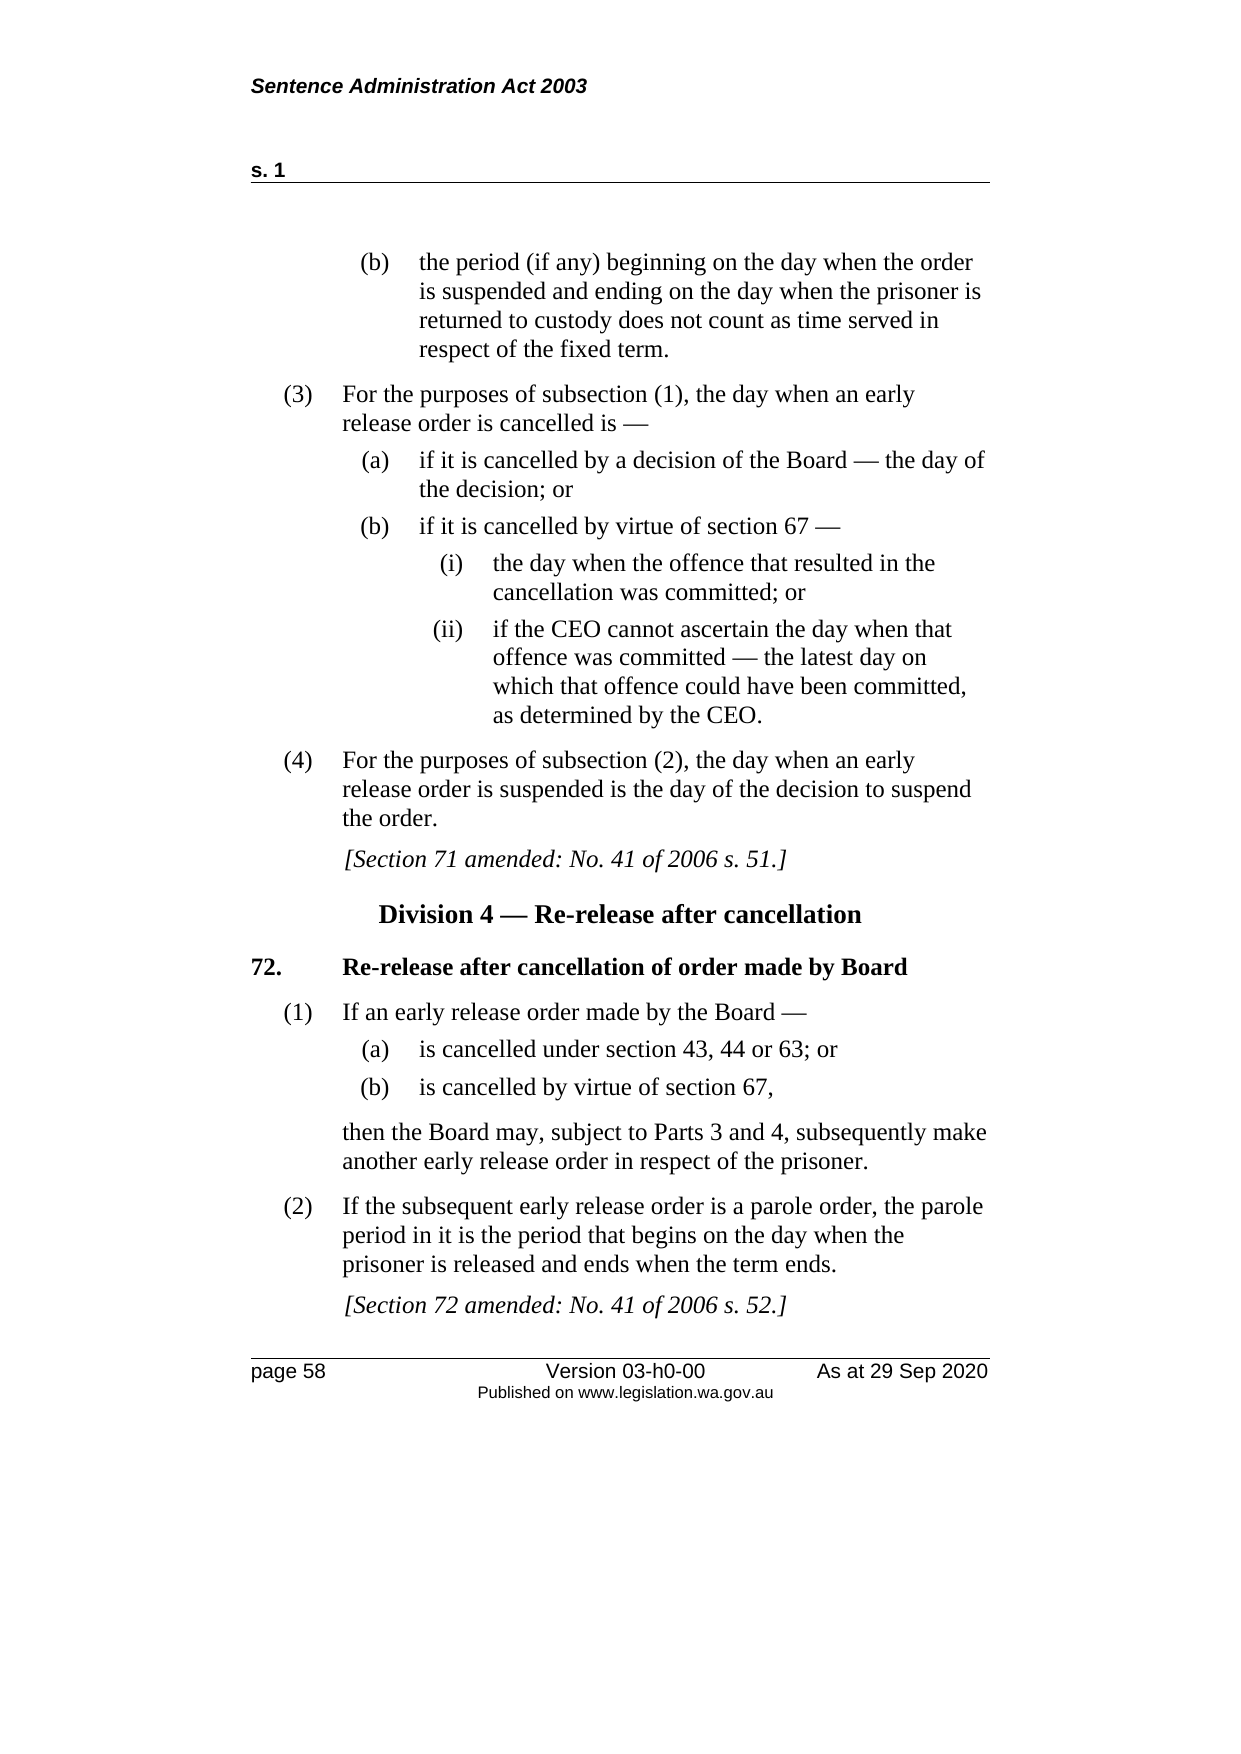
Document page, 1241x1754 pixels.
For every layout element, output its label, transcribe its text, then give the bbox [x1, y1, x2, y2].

text then the Board may, subject to Parts 3 and 4, subsequently make another early release order in respect of the prisoner. [251, 1117, 990, 1174]
text (b) is cancelled by virtue of section 67, [251, 1072, 990, 1100]
text (b) if it is cancelled by virtue of section 67 — [251, 511, 990, 539]
text [Section 71 amended: No. 41 of 2006 s. 51.] [251, 844, 990, 873]
text (b) the period (if any) beginning on the day when the order is suspended and ending on the day when the prisoner is returned to custody does not count as time served in respect of the fixed term. [251, 247, 990, 362]
text (a) if it is cancelled by a decision of the Board — the day of the decision; or [251, 445, 990, 502]
subtitle Division 4 — Re-release after cancellation [251, 898, 990, 929]
text [Section 72 amended: No. 41 of 2006 s. 52.] [251, 1290, 990, 1319]
text (3) For the purposes of subsection (1), the day when an early release order is cancelled is — [251, 379, 990, 437]
text (ii) if the CEO cannot ascertain the day when that offence was committed — the latest day on which that offence could have been committed, as determined by the CEO. [251, 614, 990, 729]
text (1) If an early release order made by the Board — [251, 997, 990, 1026]
text (4) For the purposes of subsection (2), the day when an early release order is suspended is the day of the decision to suspend the order. [251, 745, 990, 832]
text (i) the day when the offence that resulted in the cancellation was committed; or [251, 548, 990, 605]
text (a) is cancelled under section 43, 44 or 63; or [251, 1034, 990, 1063]
subtitle 72. Re-release after cancellation of order made by Board [251, 952, 990, 981]
text (2) If the subsequent early release order is a parole order, the parole period in it is the period that begins on the day when the prisoner is released and ends when the term ends. [251, 1191, 990, 1277]
